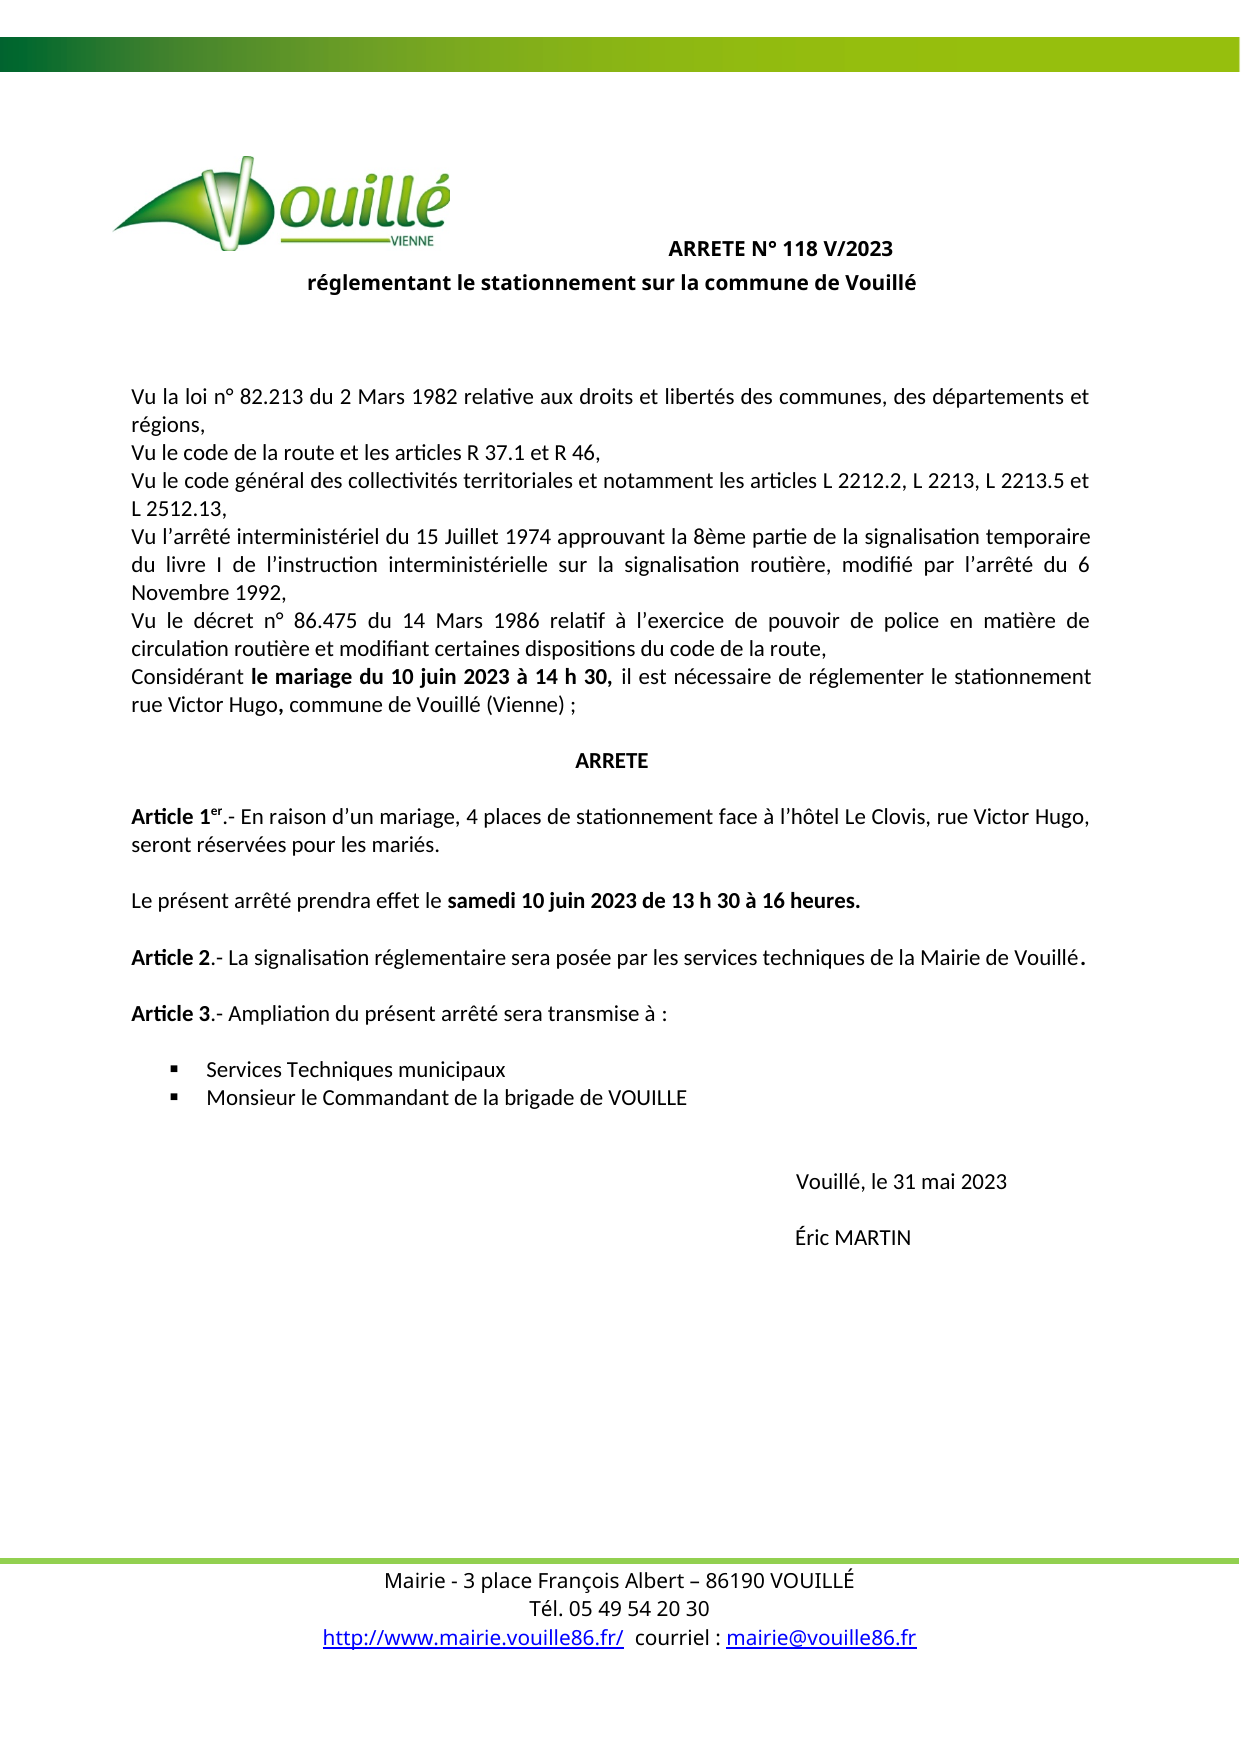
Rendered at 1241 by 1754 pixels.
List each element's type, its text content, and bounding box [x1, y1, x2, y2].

text Article 2.- La signalisation réglementaire sera posée par les services techniques de la Mairie de Vouillé. [131, 943, 1093, 971]
text Article 3.- Ampliation du présent arrêté sera transmise à : [131, 999, 1093, 1027]
list Monsieur le Commandant de la brigade de VOUILLE [169, 1083, 1093, 1111]
text Vu l’arrêté interministériel du 15 Juillet 1974 approuvant la 8ème partie de la signalisation temporaire du livre I de l’instruction interministérielle sur la signalisation routière, modifié par l’arrêté du 6 Novembre 1992, [131, 522, 1093, 606]
text réglementant le stationnement sur la commune de Vouillé [131, 268, 1093, 297]
text Vouillé, le 31 mai 2023 [670, 1167, 1093, 1195]
picture [0, 37, 1241, 70]
text ARRETE [131, 746, 1093, 774]
text Vu le code de la route et les articles R 37.1 et R 46, [131, 438, 1093, 466]
list Services Techniques municipaux [169, 1055, 1093, 1083]
text Vu le décret n° 86.475 du 14 Mars 1986 relatif à l’exercice de pouvoir de police en matière de circulation routière et modifiant certaines dispositions du code de la route, [131, 606, 1093, 662]
text Article 1er.- En raison d’un mariage, 4 places de stationnement face à l’hôtel Le Clovis, rue Victor Hugo, seront réservées pour les mariés. [131, 802, 1093, 858]
text Vu le code général des collectivités territoriales et notamment les articles L 2212.2, L 2213, L 2213.5 et L 2512.13, [131, 466, 1093, 522]
text Le présent arrêté prendra effet le samedi 10 juin 2023 de 13 h 30 à 16 heures. [131, 886, 1093, 914]
picture [112, 156, 450, 250]
text Vu la loi n° 82.213 du 2 Mars 1982 relative aux droits et libertés des communes, des départements et régions, [131, 382, 1093, 438]
text Éric MARTIN [743, 1223, 1093, 1251]
subtitle ARRETE N° 118 V/2023 [131, 234, 1093, 262]
text Considérant le mariage du 10 juin 2023 à 14 h 30, il est nécessaire de réglementer le stationnement rue Victor Hugo, commune de Vouillé (Vienne) ; [131, 662, 1093, 718]
